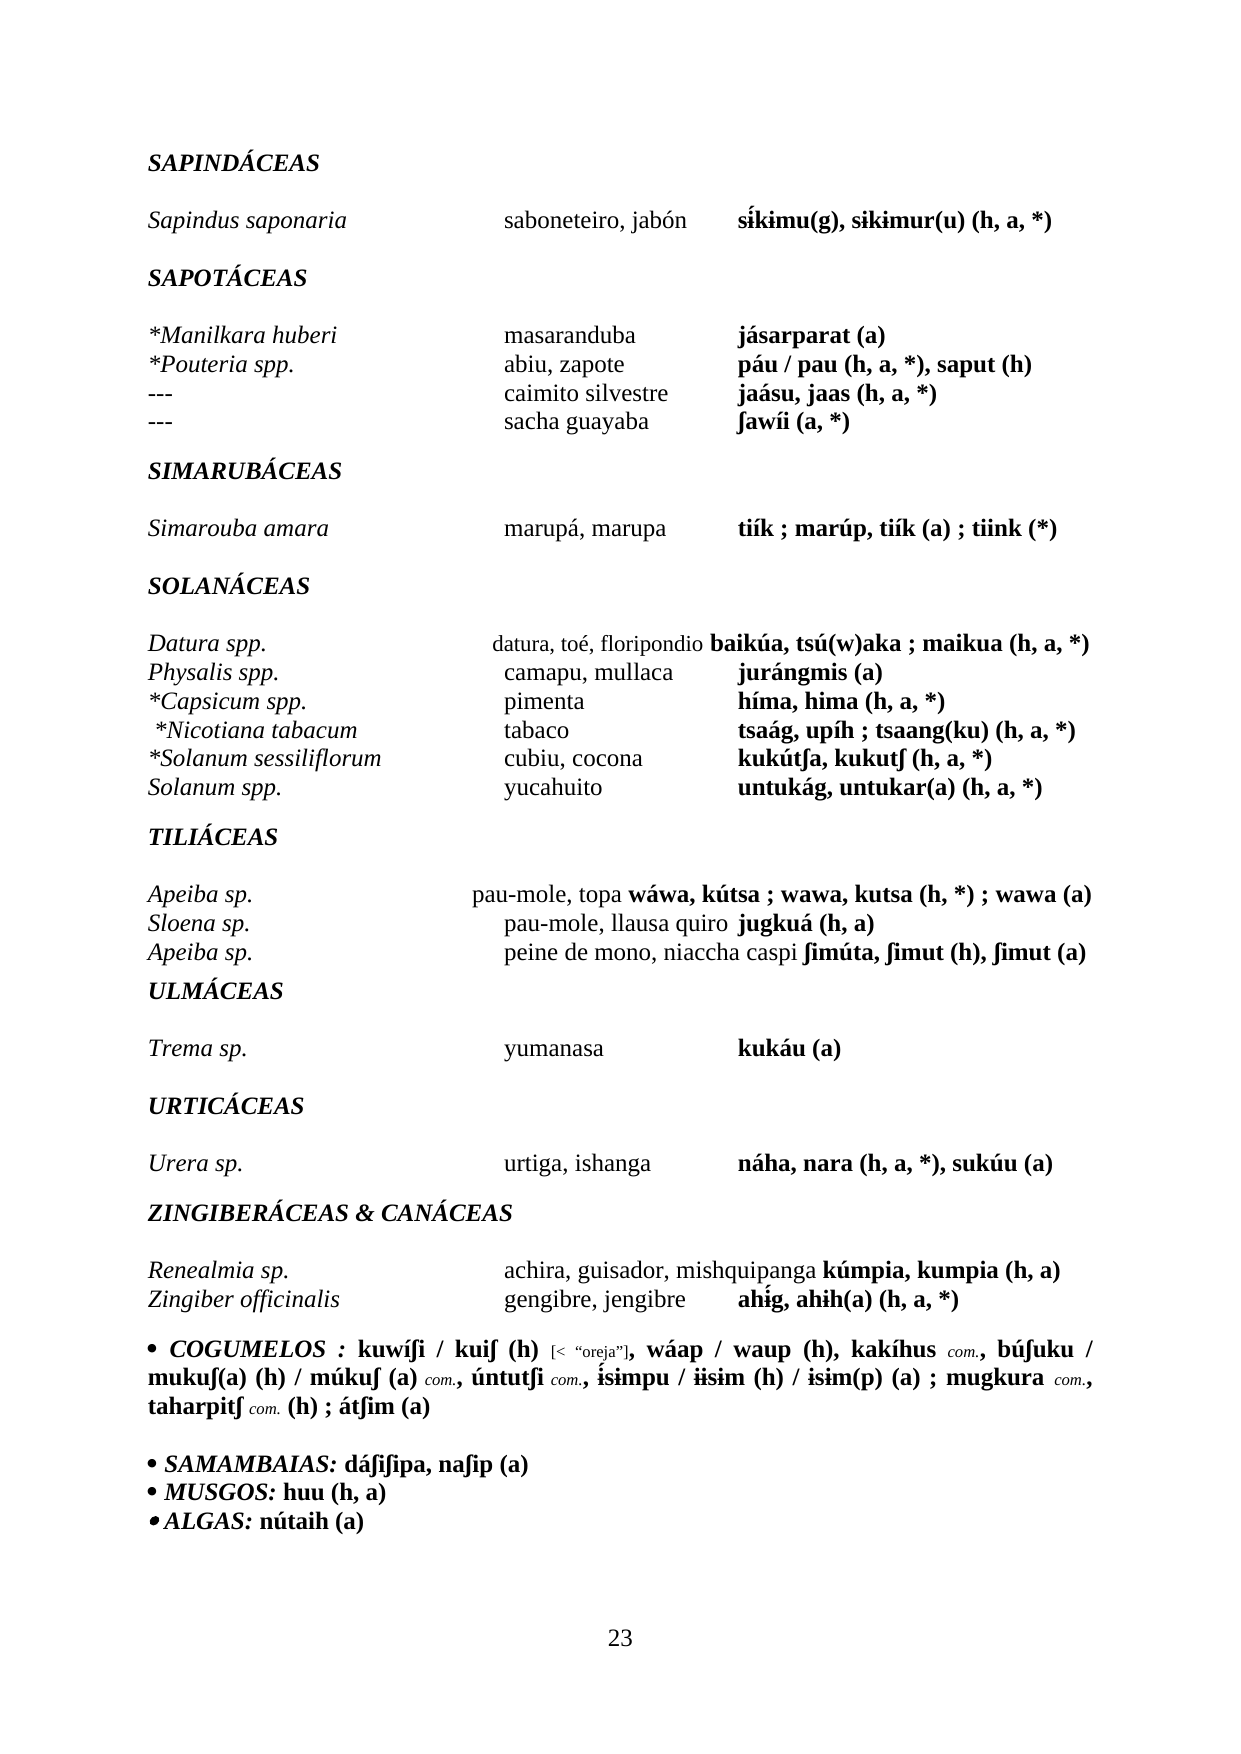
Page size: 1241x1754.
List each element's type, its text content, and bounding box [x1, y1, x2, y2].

text *Manilkara huberi masaranduba jásarparat (a) [148, 320, 1093, 349]
text Physalis spp. camapu, mullaca jurángmis (a) [148, 657, 1093, 686]
subtitle ZINGIBERÁCEAS & CANÁCEAS [148, 1198, 1093, 1227]
subtitle COGUMELOS : kuwíʃi / kuiʃ (h) [< “oreja”], wáap / waup (h), kakíhus com., búʃuku / mukuʃ(a) (h) / múkuʃ (a) com., úntutʃi com., ɨ́sɨmpu / ɨɨsɨm (h) / ɨsɨm(p) (a) ; mugkura com., taharpitʃ com. (h) ; átʃim (a) [148, 1334, 1093, 1420]
text Datura spp. datura, toé, floripondio baikúa, tsú(w)aka ; maikua (h, a, *) [148, 628, 1093, 657]
subtitle Apeiba sp. peine de mono, niaccha caspi ʃimúta, ʃimut (h), ʃimut (a) [148, 937, 1093, 966]
text Renealmia sp. achira, guisador, mishquipanga kúmpia, kumpia (h, a) [148, 1255, 1093, 1284]
text Solanum spp. yucahuito untukág, untukar(a) (h, a, *) [148, 772, 1093, 801]
subtitle SAPINDÁCEAS [148, 148, 1093, 176]
text Urera sp. urtiga, ishanga náha, nara (h, a, *), sukúu (a) [148, 1148, 1093, 1177]
text *Nicotiana tabacum tabaco tsaág, upíh ; tsaang(ku) (h, a, *) [148, 715, 1093, 743]
subtitle SOLANÁCEAS [148, 571, 1093, 600]
subtitle SAPOTÁCEAS [148, 263, 1093, 291]
subtitle Trema sp. yumanasa kukáu (a) [148, 1033, 1093, 1062]
text *Capsicum spp. pimenta híma, hima (h, a, *) [148, 686, 1093, 715]
text *Solanum sessiliflorum cubiu, cocona kukútʃa, kukutʃ (h, a, *) [148, 743, 1093, 772]
subtitle TILIÁCEAS [148, 822, 1093, 851]
text ALGAS: nútaih (a) [148, 1506, 1093, 1535]
subtitle Sloena sp. pau-mole, llausa quiro jugkuá (h, a) [148, 908, 1093, 937]
text --- caimito silvestre jaásu, jaas (h, a, *) [148, 378, 1093, 406]
subtitle ULMÁCEAS [148, 976, 1093, 1004]
subtitle Simarouba amara marupá, marupa tiík ; marúp, tiík (a) ; tiink (*) [148, 513, 1093, 542]
text *Pouteria spp. abiu, zapote páu / pau (h, a, *), saput (h) [148, 349, 1093, 378]
text --- sacha guayaba ʃawíi (a, *) [148, 406, 1093, 435]
subtitle SAMAMBAIAS: dáʃiʃipa, naʃip (a) [148, 1449, 1093, 1477]
text Zingiber officinalis gengibre, jengibre ahɨ́g, ahɨh(a) (h, a, *) [148, 1284, 1093, 1313]
subtitle Apeiba sp. pau-mole, topa wáwa, kútsa ; wawa, kutsa (h, *) ; wawa (a) [148, 879, 1093, 908]
subtitle SIMARUBÁCEAS [148, 456, 1093, 485]
subtitle URTICÁCEAS [148, 1091, 1093, 1119]
subtitle Sapindus saponaria saboneteiro, jabón sɨ́kɨmu(g), sɨkɨmur(u) (h, a, *) [148, 205, 1093, 234]
subtitle MUSGOS: huu (h, a) [148, 1477, 1093, 1506]
